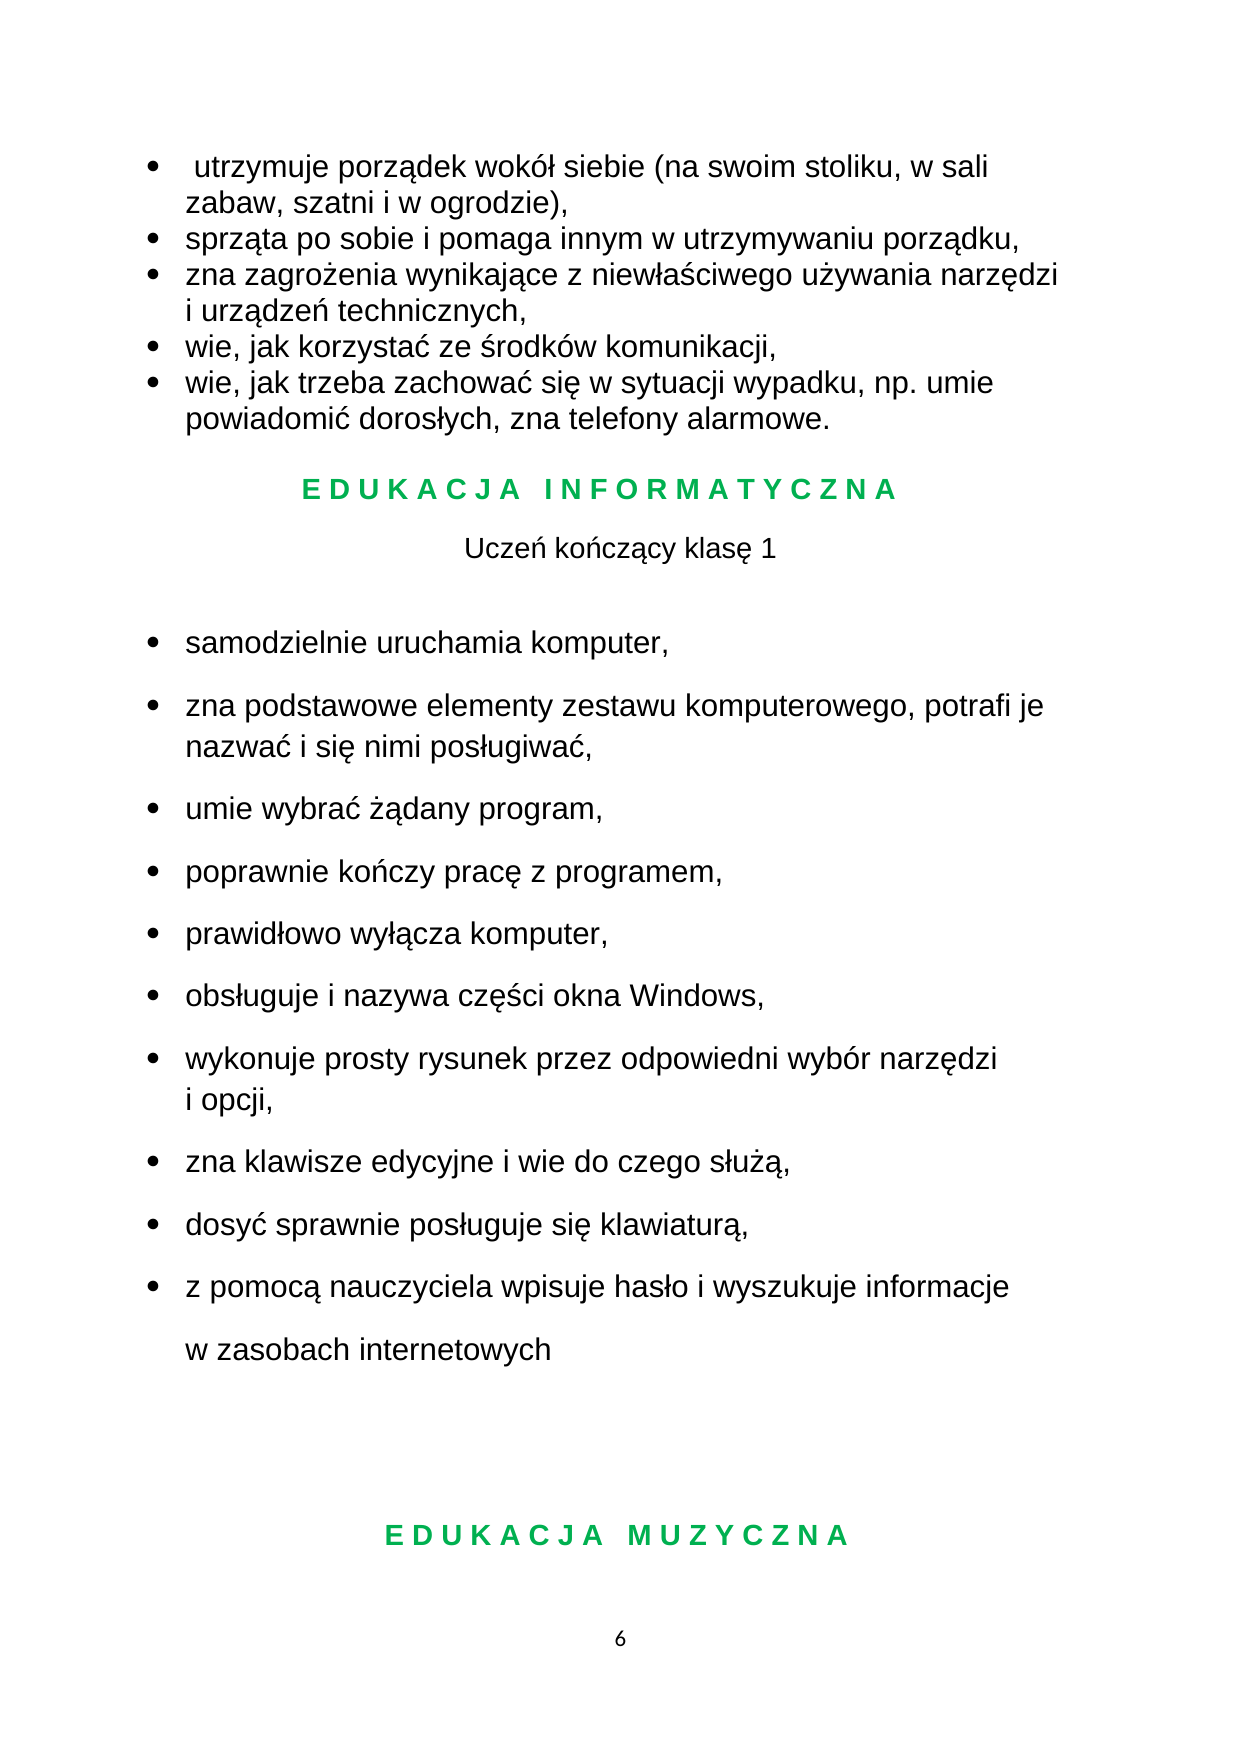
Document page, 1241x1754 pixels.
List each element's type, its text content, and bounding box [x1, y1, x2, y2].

list zna klawisze edycyjne i wie do czego służą, [148, 1143, 1093, 1179]
list obsługuje i nazywa części okna Windows, [148, 977, 1093, 1014]
list z pomocą nauczyciela wpisuje hasło i wyszukuje informacje [148, 1268, 1093, 1304]
text Uczeń kończący klasę 1 [148, 531, 1093, 565]
list sprząta po sobie i pomaga innym w utrzymywaniu porządku, [148, 220, 1093, 256]
list w zasobach internetowych [185, 1331, 1093, 1367]
text E D U K A C J A I N F O R M A T Y C Z N A [148, 472, 1093, 506]
list utrzymuje porządek wokół siebie (na swoim stoliku, w sali zabaw, szatni i w ogrodzie), [148, 148, 1093, 220]
list wie, jak korzystać ze środków komunikacji, [148, 328, 1093, 364]
list zna zagrożenia wynikające z niewłaściwego używania narzędzi i urządzeń technicznych, [148, 256, 1093, 328]
list wie, jak trzeba zachować się w sytuacji wypadku, np. umie powiadomić dorosłych, zna telefony alarmowe. [148, 364, 1093, 436]
list samodzielnie uruchamia komputer, [148, 624, 1093, 661]
list zna podstawowe elementy zestawu komputerowego, potrafi je nazwać i się nimi posługiwać, [148, 687, 1093, 764]
list poprawnie kończy pracę z programem, [148, 853, 1093, 889]
list dosyć sprawnie posługuje się klawiaturą, [148, 1206, 1093, 1242]
list umie wybrać żądany program, [148, 790, 1093, 826]
list prawidłowo wyłącza komputer, [148, 915, 1093, 951]
list wykonuje prosty rysunek przez odpowiedni wybór narzędzi i opcji, [148, 1040, 1093, 1117]
list E D U K A C J A M U Z Y C Z N A [223, 1518, 1093, 1551]
